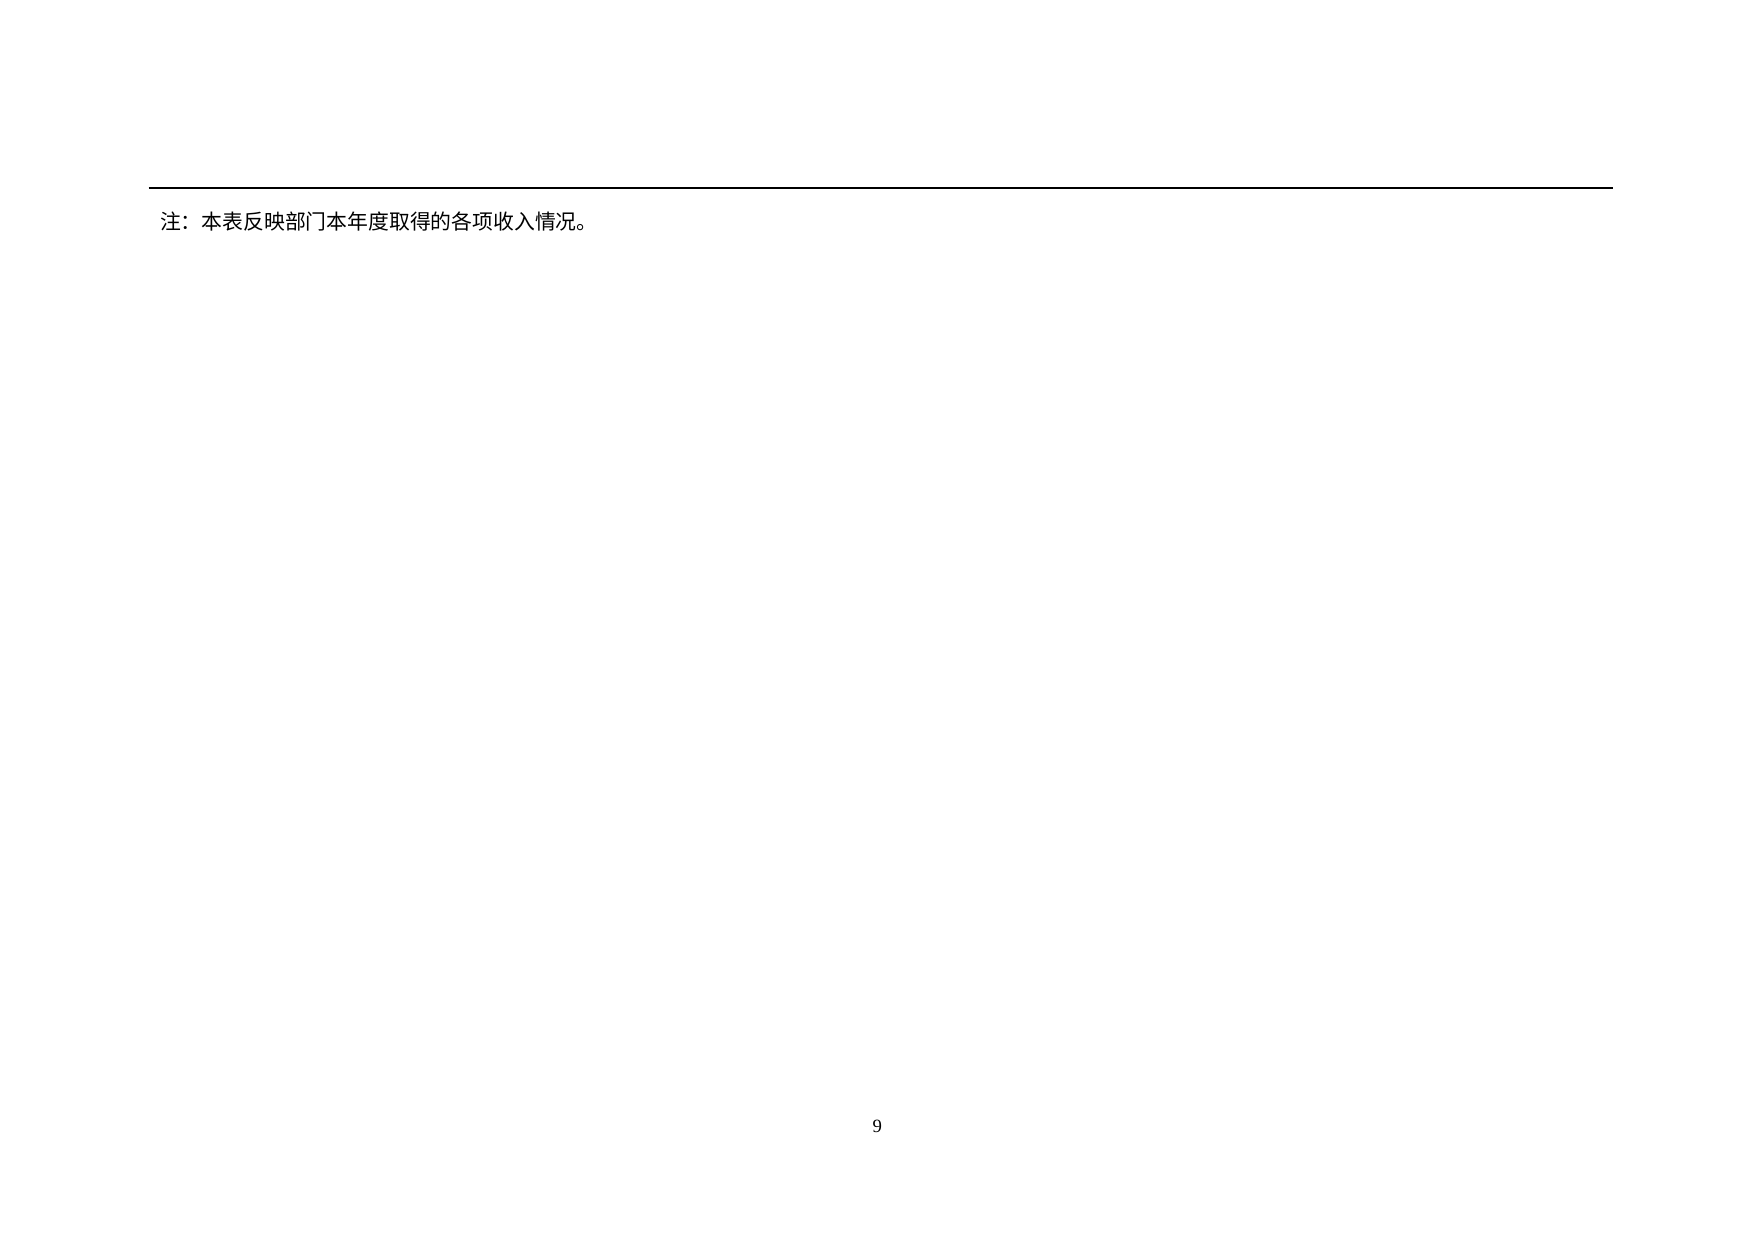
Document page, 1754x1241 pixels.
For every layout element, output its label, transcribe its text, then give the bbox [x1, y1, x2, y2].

table_cell 注：本表反映部门本年度取得的各项收入情况。 [149, 189, 1612, 251]
